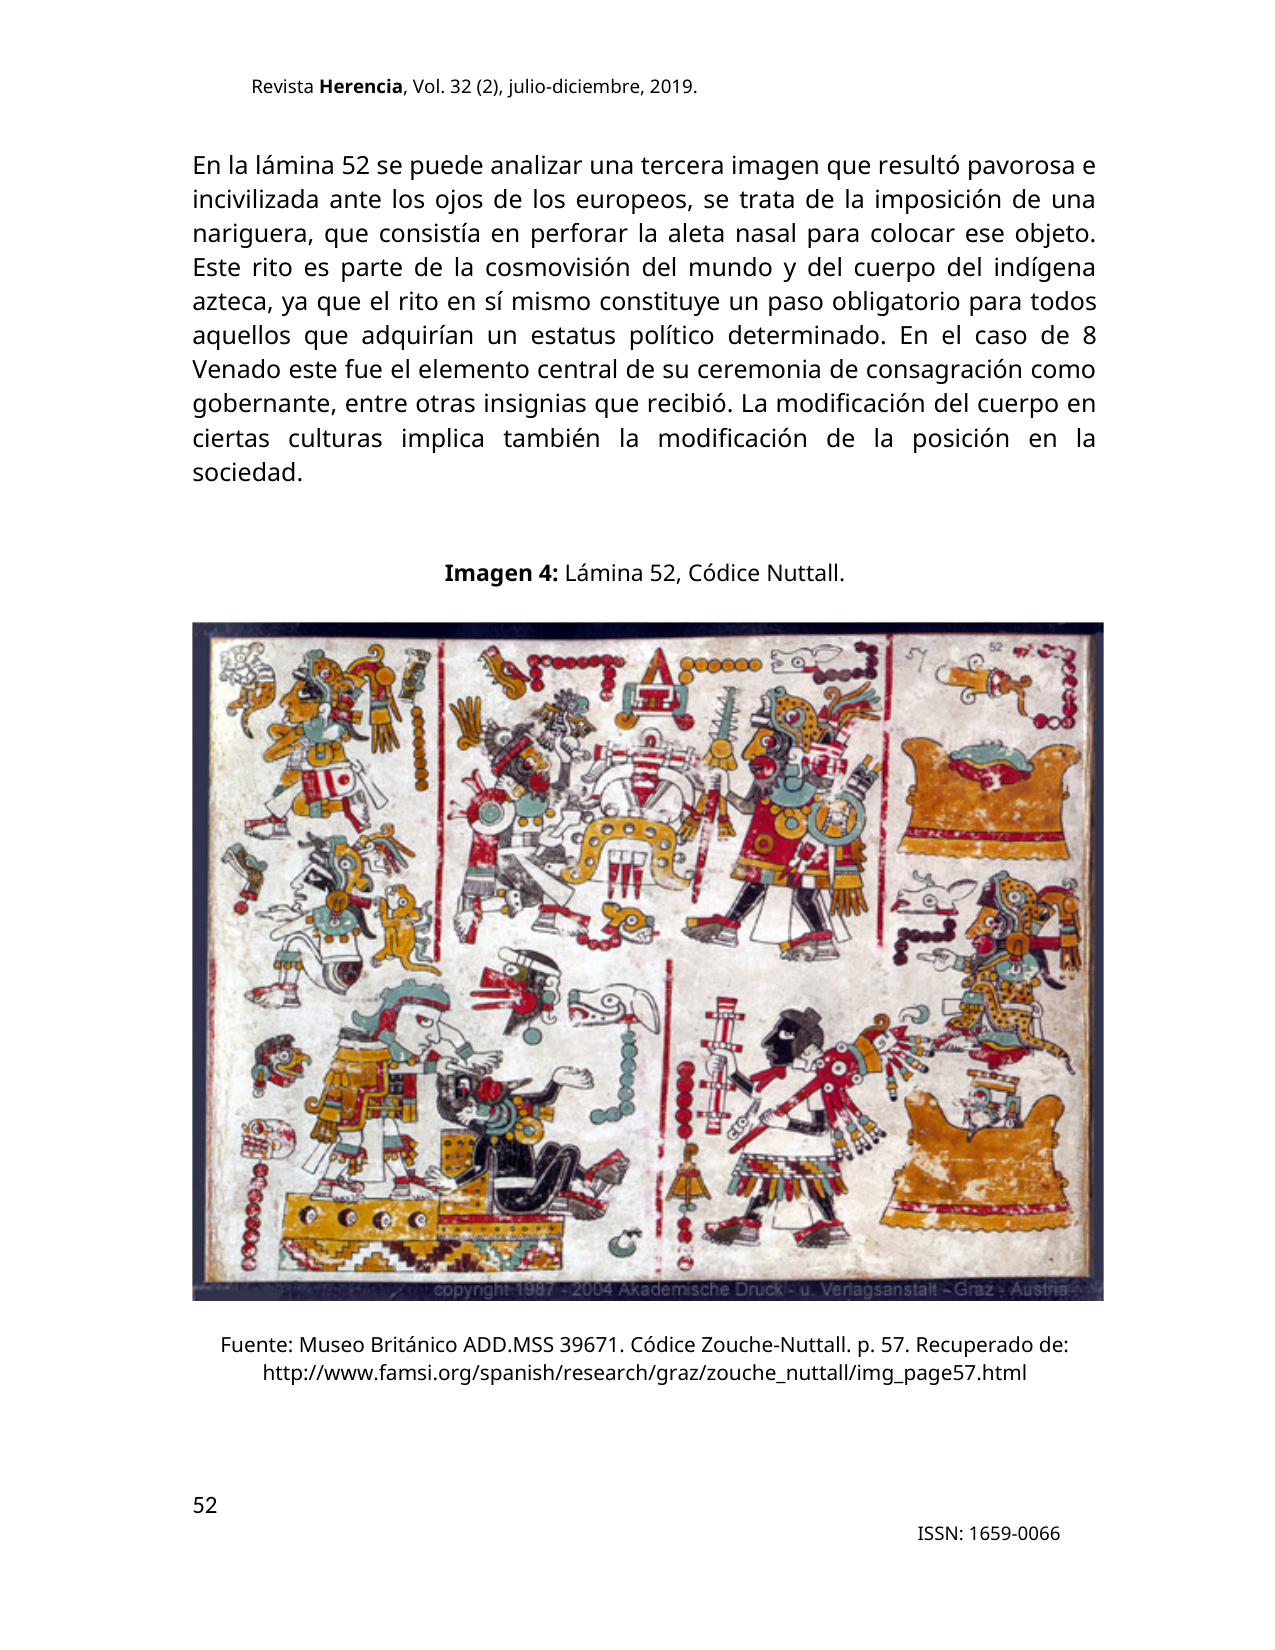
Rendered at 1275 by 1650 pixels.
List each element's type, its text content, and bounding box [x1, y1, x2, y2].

text En la lámina 52 se puede analizar una tercera imagen que resultó pavorosa e incivilizada ante los ojos de los europeos, se trata de la imposición de una nariguera, que consistía en perforar la aleta nasal para colocar ese objeto. Este rito es parte de la cosmovisión del mundo y del cuerpo del indígena azteca, ya que el rito en sí mismo constituye un paso obligatorio para todos aquellos que adquirían un estatus político determinado. En el caso de 8 Venado este fue el elemento central de su ceremonia de consagración como gobernante, entre otras insignias que recibió. La modificación del cuerpo en ciertas culturas implica también la modificación de la posición en la sociedad. [192, 148, 1098, 488]
text Imagen 4: Lámina 52, Códice Nuttall. [192, 556, 1098, 588]
text Fuente: Museo Británico ADD.MSS 39671. Códice Zouche-Nuttall. p. 57. Recuperado de: http://www.famsi.org/spanish/research/graz/zouche_nuttall/img_page57.html [192, 1330, 1098, 1387]
picture [192, 621, 1104, 1301]
